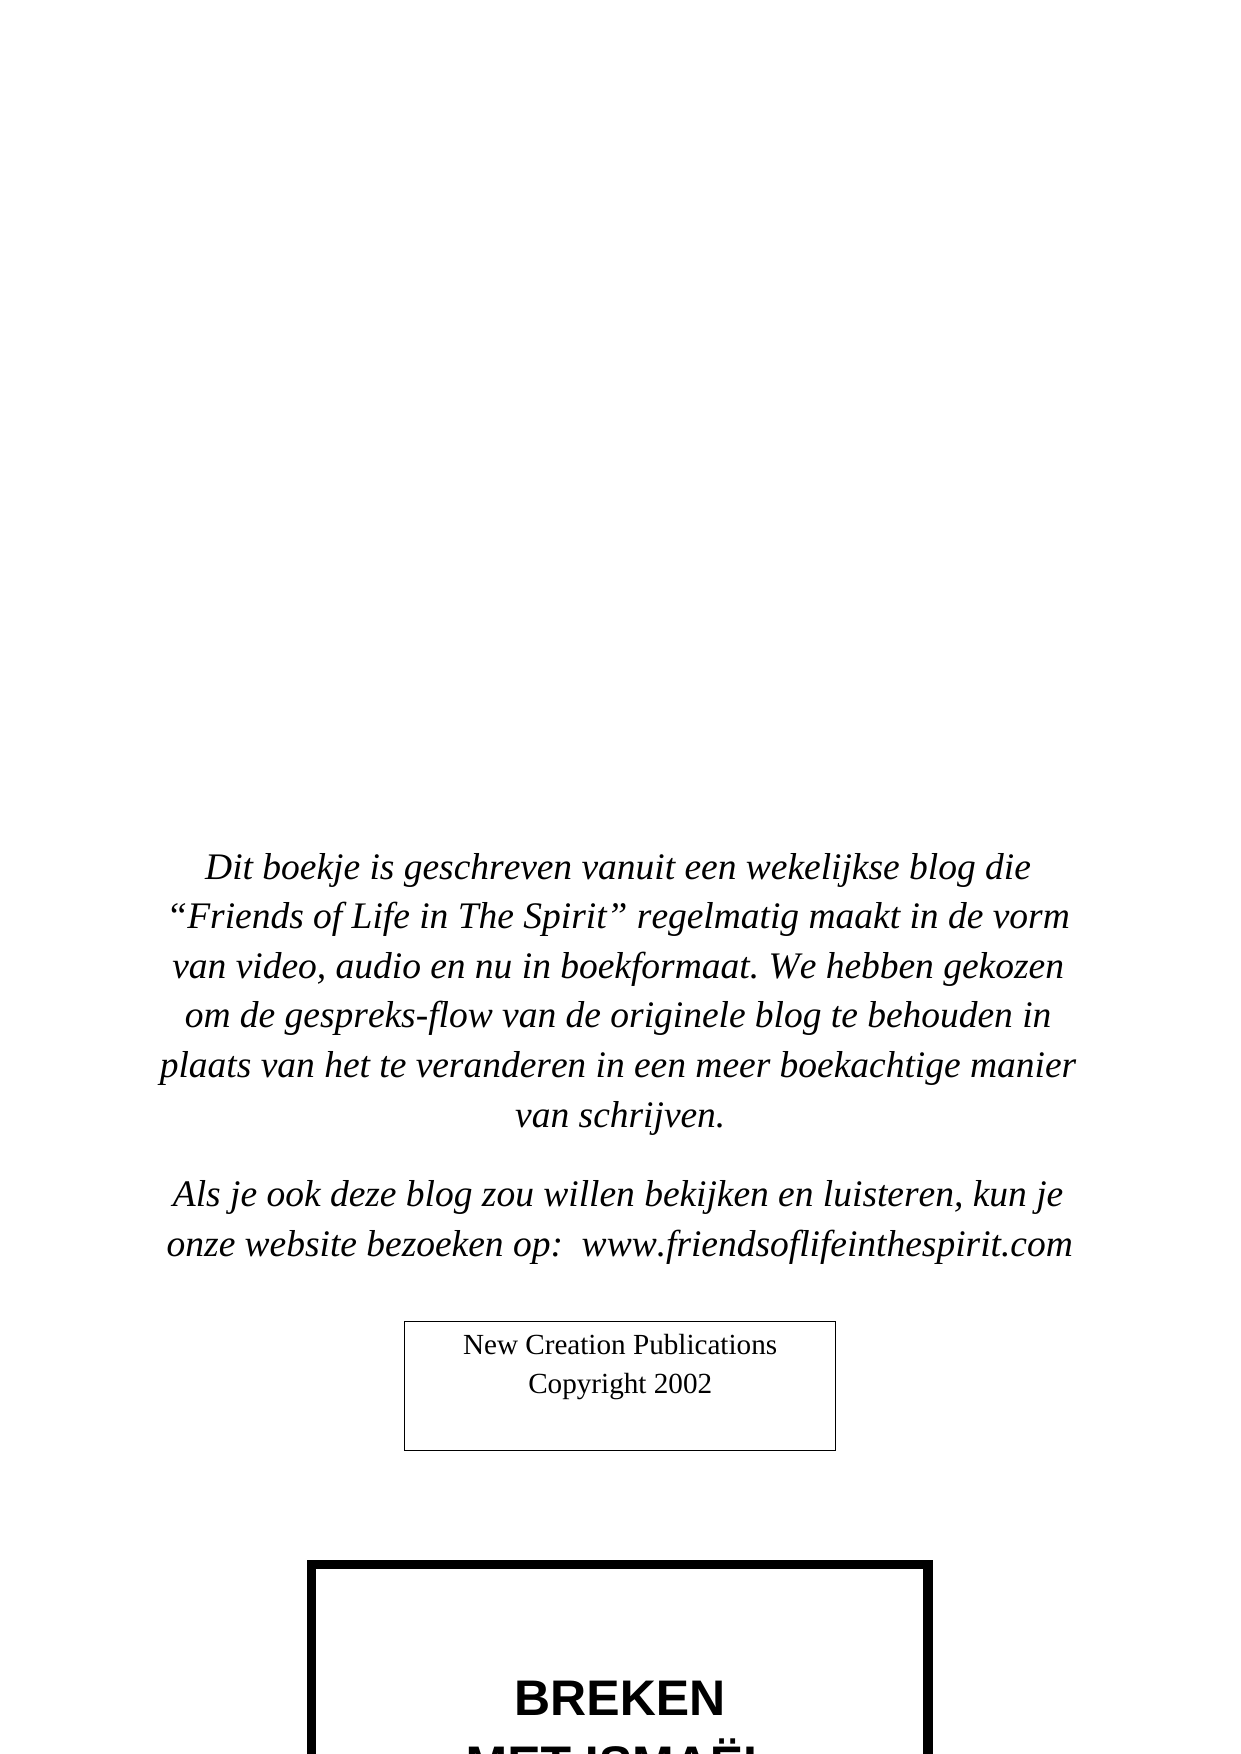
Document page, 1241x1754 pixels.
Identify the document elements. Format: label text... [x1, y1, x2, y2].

text Als je ook deze blog zou willen bekijken en luisteren, kun je onze website bezoeken op: www.friendsoflifeinthespirit.com [150, 1172, 1090, 1264]
text Dit boekje is geschreven vanuit een wekelijkse blog die “Friends of Life in The Spirit” regelmatig maakt in de vorm van video, audio en nu in boekformaat. We hebben gekozen om de gespreks-flow van de originele blog te behouden in plaats van het te veranderen in een meer boekachtige manier van schrijven. [150, 844, 1090, 1135]
